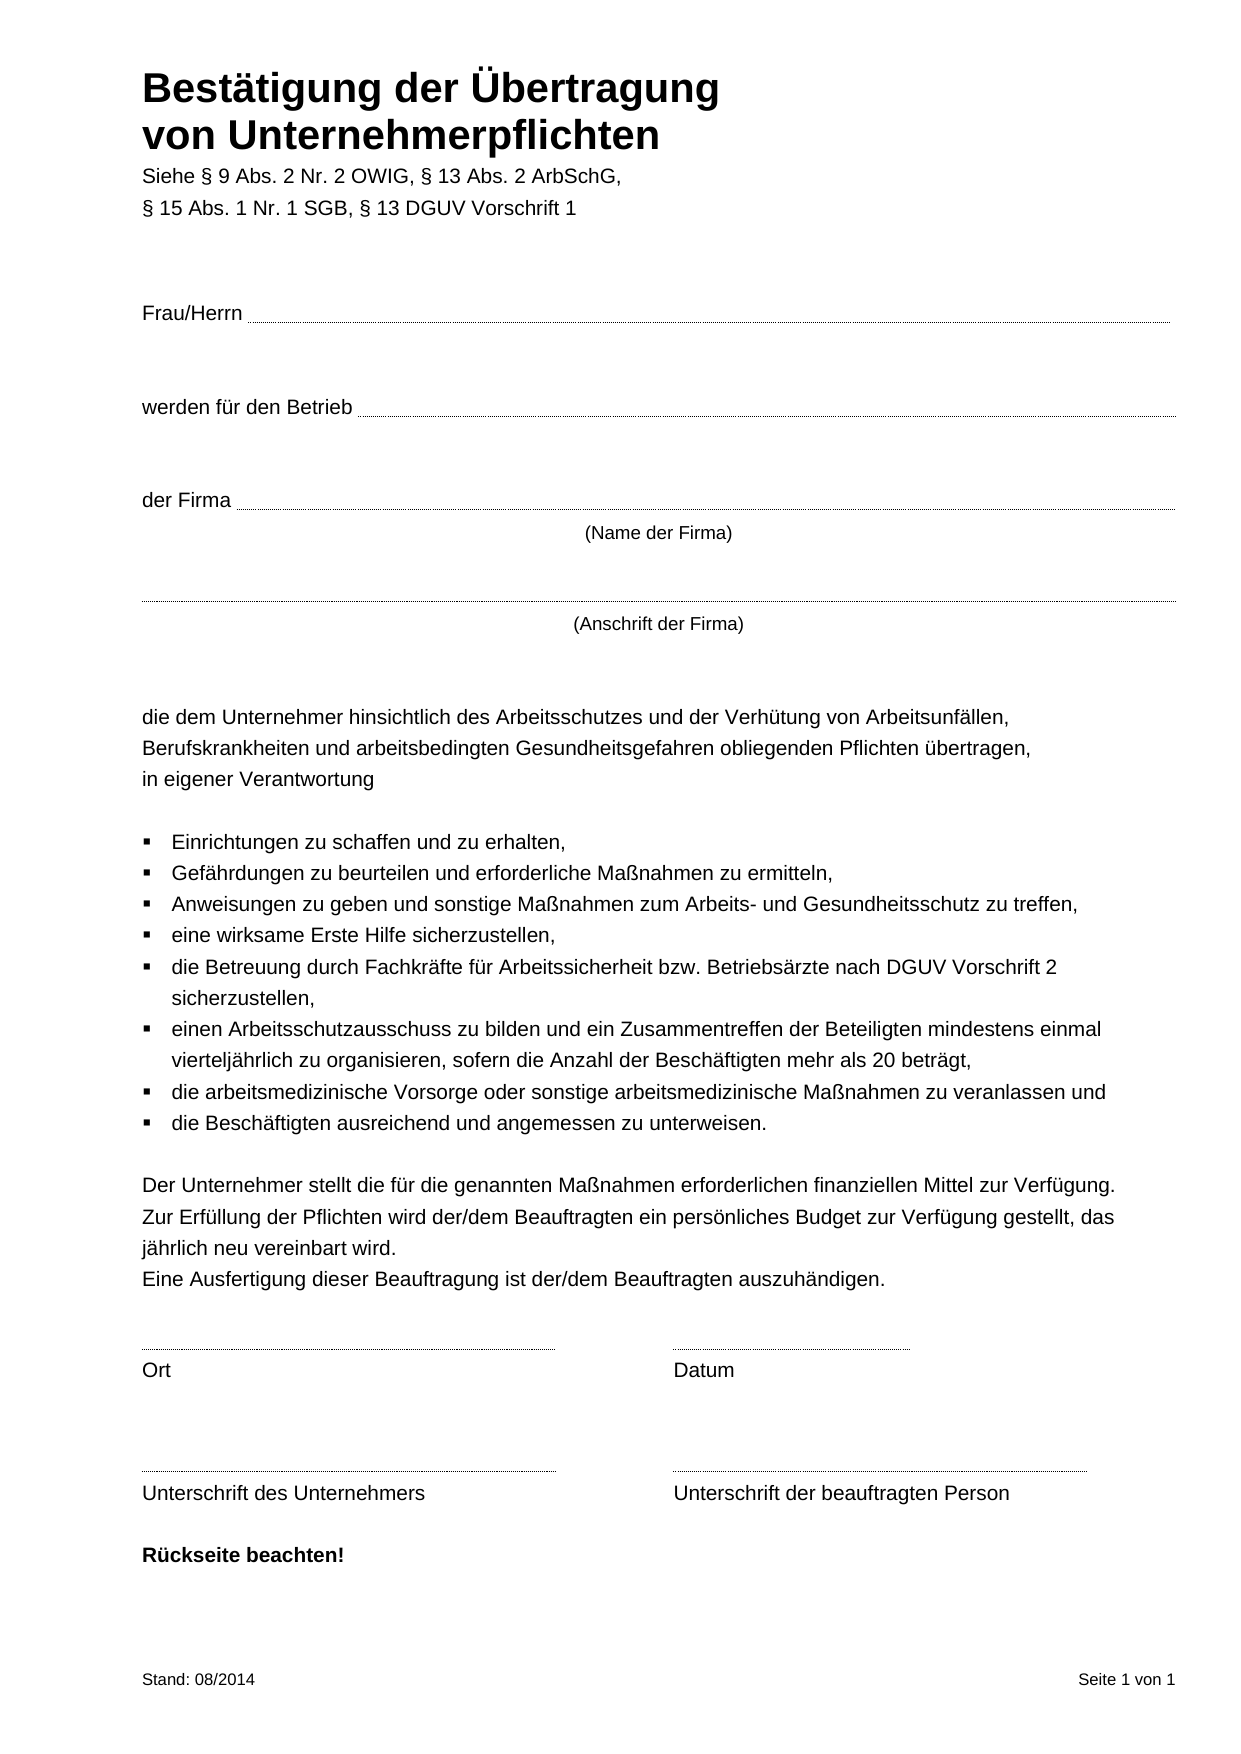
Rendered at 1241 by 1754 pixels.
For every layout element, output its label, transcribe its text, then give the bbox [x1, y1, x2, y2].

text werden für den Betrieb [142, 389, 1175, 420]
list Gefährdungen zu beurteilen und erforderliche Maßnahmen zu ermitteln, [142, 855, 1175, 887]
text die dem Unternehmer hinsichtlich des Arbeitsschutzes und der Verhütung von Arbeitsunfällen, Berufskrankheiten und arbeitsbedingten Gesundheitsgefahren obliegenden Pflichten übertragen, [142, 699, 1175, 762]
list Anweisungen zu geben und sonstige Maßnahmen zum Arbeits- und Gesundheitsschutz zu treffen, [142, 887, 1175, 918]
text Eine Ausfertigung dieser Beauftragung ist der/dem Beauftragten auszuhändigen. [142, 1262, 1175, 1293]
text Zur Erfüllung der Pflichten wird der/dem Beauftragten ein persönliches Budget zur Verfügung gestellt, das jährlich neu vereinbart wird. [142, 1199, 1175, 1262]
list einen Arbeitsschutzausschuss zu bilden und ein Zusammentreffen der Beteiligten mindestens einmal vierteljährlich zu organisieren, sofern die Anzahl der Beschäftigten mehr als 20 beträgt, [142, 1012, 1175, 1074]
text der Firma [142, 483, 1175, 514]
text Unterschrift des Unternehmers Unterschrift der beauftragten Person [142, 1475, 1175, 1507]
list eine wirksame Erste Hilfe sicherzustellen, [142, 918, 1175, 949]
list die arbeitsmedizinische Vorsorge oder sonstige arbeitsmedizinische Maßnahmen zu veranlassen und [142, 1074, 1175, 1105]
text Der Unternehmer stellt die für die genannten Maßnahmen erforderlichen finanziellen Mittel zur Verfügung. [142, 1168, 1175, 1199]
text Rückseite beachten! [142, 1538, 1175, 1569]
list Einrichtungen zu schaffen und zu erhalten, [142, 824, 1175, 855]
text in eigener Verantwortung [142, 762, 1175, 793]
text Ort Datum [142, 1353, 1175, 1384]
text Frau/Herrn [142, 295, 1175, 327]
list die Beschäftigten ausreichend und angemessen zu unterweisen. [142, 1105, 1175, 1137]
text (Name der Firma) [142, 514, 1175, 545]
list die Betreuung durch Fachkräfte für Arbeitssicherheit bzw. Betriebsärzte nach DGUV Vorschrift 2 sicherzustellen, [142, 949, 1175, 1012]
text (Anschrift der Firma) [142, 605, 1175, 637]
